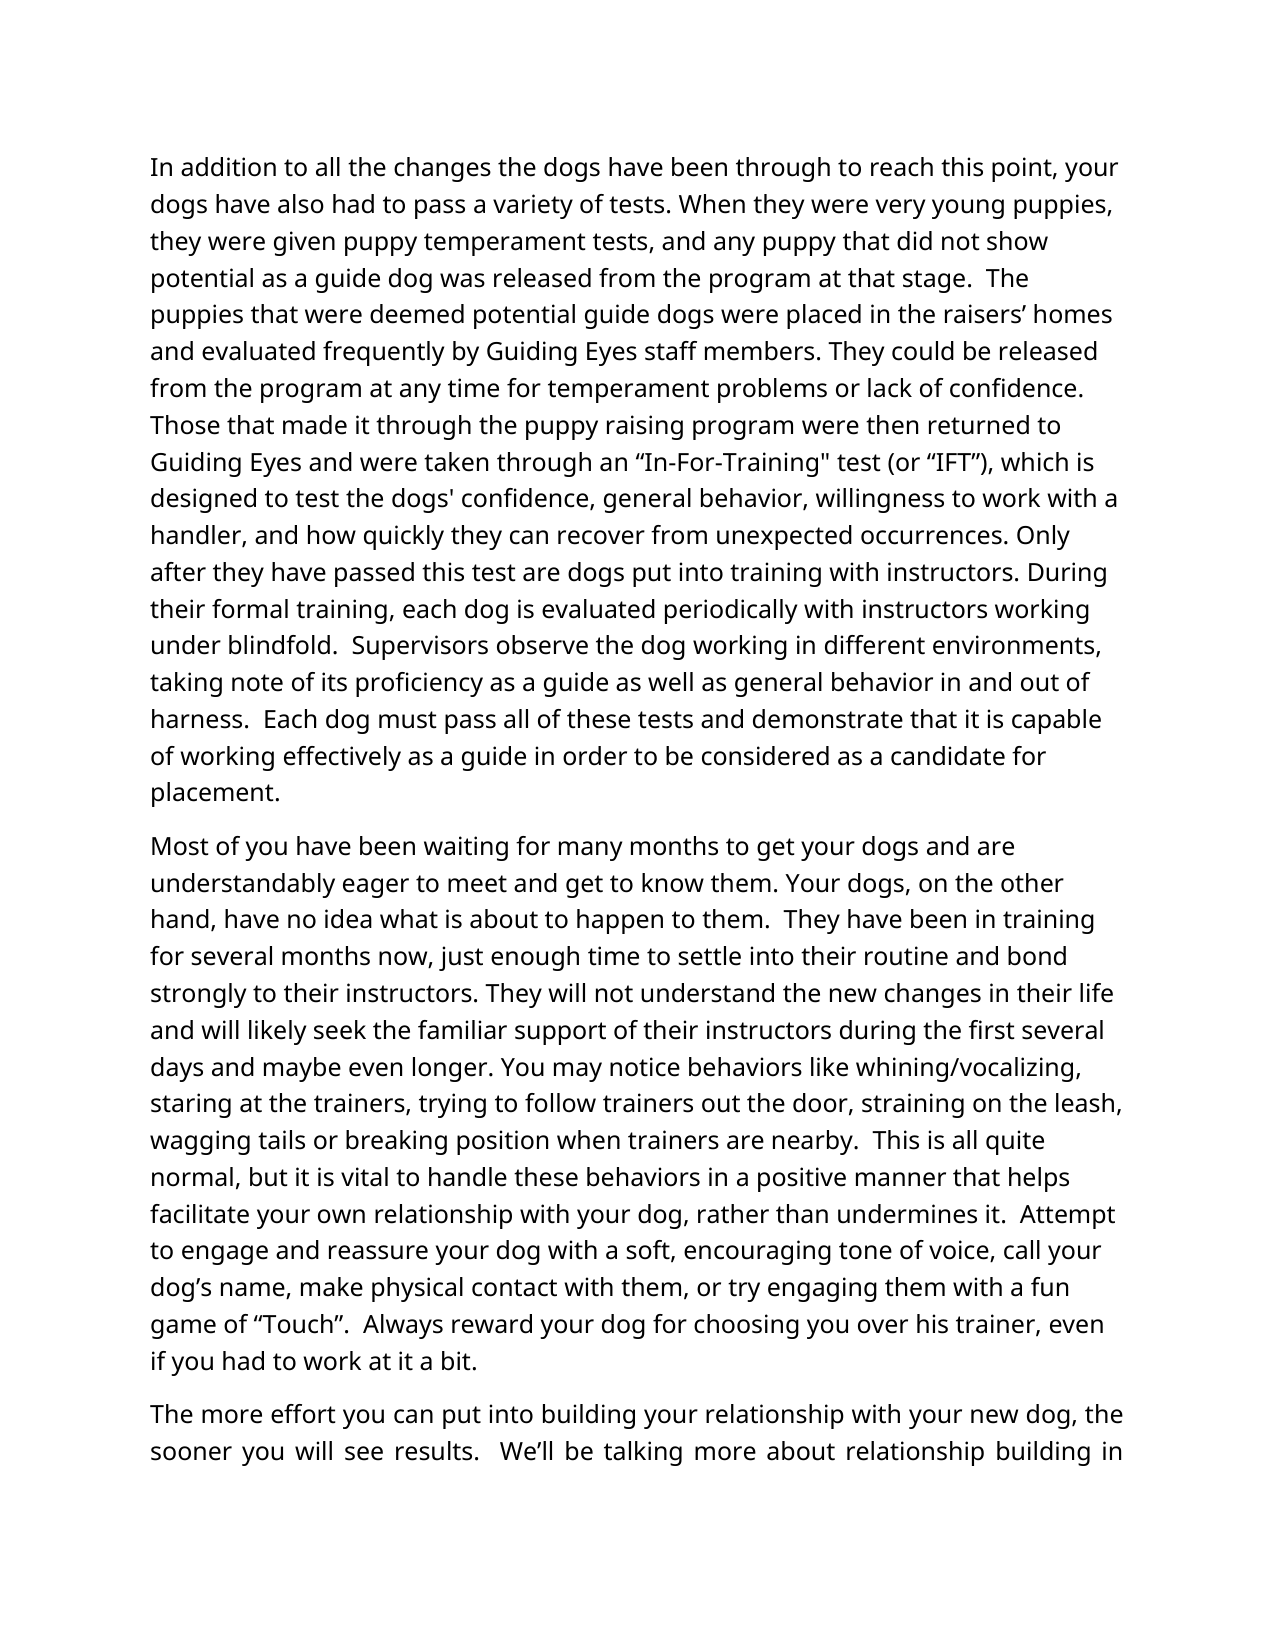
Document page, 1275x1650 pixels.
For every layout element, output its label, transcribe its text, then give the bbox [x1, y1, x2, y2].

text In addition to all the changes the dogs have been through to reach this point, your dogs have also had to pass a variety of tests. When they were very young puppies, they were given puppy temperament tests, and any puppy that did not show potential as a guide dog was released from the program at that stage. The puppies that were deemed potential guide dogs were placed in the raisers’ homes and evaluated frequently by Guiding Eyes staff members. They could be released from the program at any time for temperament problems or lack of confidence. Those that made it through the puppy raising program were then returned to Guiding Eyes and were taken through an “In-For-Training" test (or “IFT”), which is designed to test the dogs' confidence, general behavior, willingness to work with a handler, and how quickly they can recover from unexpected occurrences. Only after they have passed this test are dogs put into training with instructors. During their formal training, each dog is evaluated periodically with instructors working under blindfold. Supervisors observe the dog working in different environments, taking note of its proficiency as a guide as well as general behavior in and out of harness. Each dog must pass all of these tests and demonstrate that it is capable of working effectively as a guide in order to be considered as a candidate for placement. [150, 150, 1125, 809]
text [150, 1397, 1125, 1468]
text Most of you have been waiting for many months to get your dogs and are understandably eager to meet and get to know them. Your dogs, on the other hand, have no idea what is about to happen to them. They have been in training for several months now, just enough time to settle into their routine and bond strongly to their instructors. They will not understand the new changes in their life and will likely seek the familiar support of their instructors during the first several days and maybe even longer. You may notice behaviors like whining/vocalizing, staring at the trainers, trying to follow trainers out the door, straining on the leash, wagging tails or breaking position when trainers are nearby. This is all quite normal, but it is vital to handle these behaviors in a positive manner that helps facilitate your own relationship with your dog, rather than undermines it. Attempt to engage and reassure your dog with a soft, encouraging tone of voice, call your dog’s name, make physical contact with them, or try engaging them with a fun game of “Touch”. Always reward your dog for choosing you over his trainer, even if you had to work at it a bit. [150, 828, 1125, 1377]
